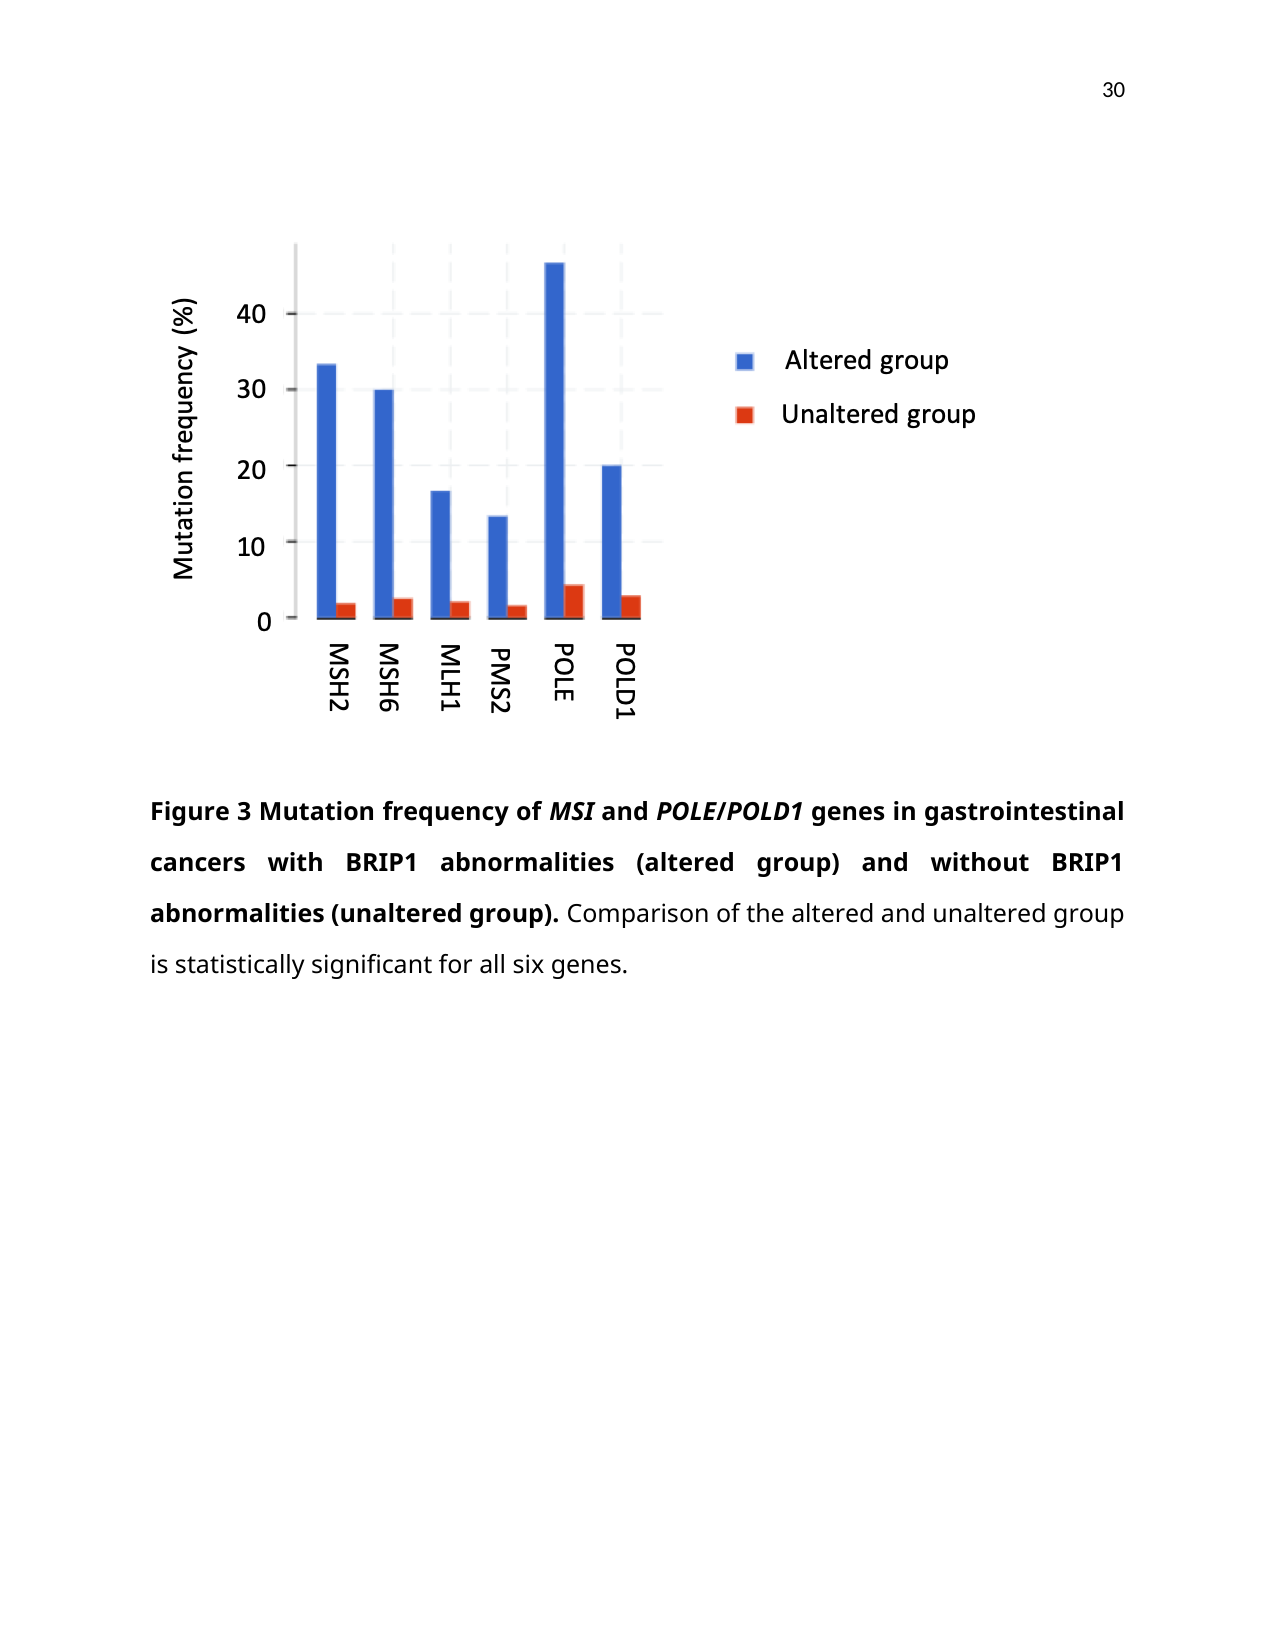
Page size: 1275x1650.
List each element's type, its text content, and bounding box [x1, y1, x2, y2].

picture [150, 150, 996, 780]
text Figure 3 Mutation frequency of MSI and POLE/POLD1 genes in gastrointestinal cancers with BRIP1 abnormalities (altered group) and without BRIP1 abnormalities (unaltered group). Comparison of the altered and unaltered group is statistically significant for all six genes. [150, 793, 1125, 980]
